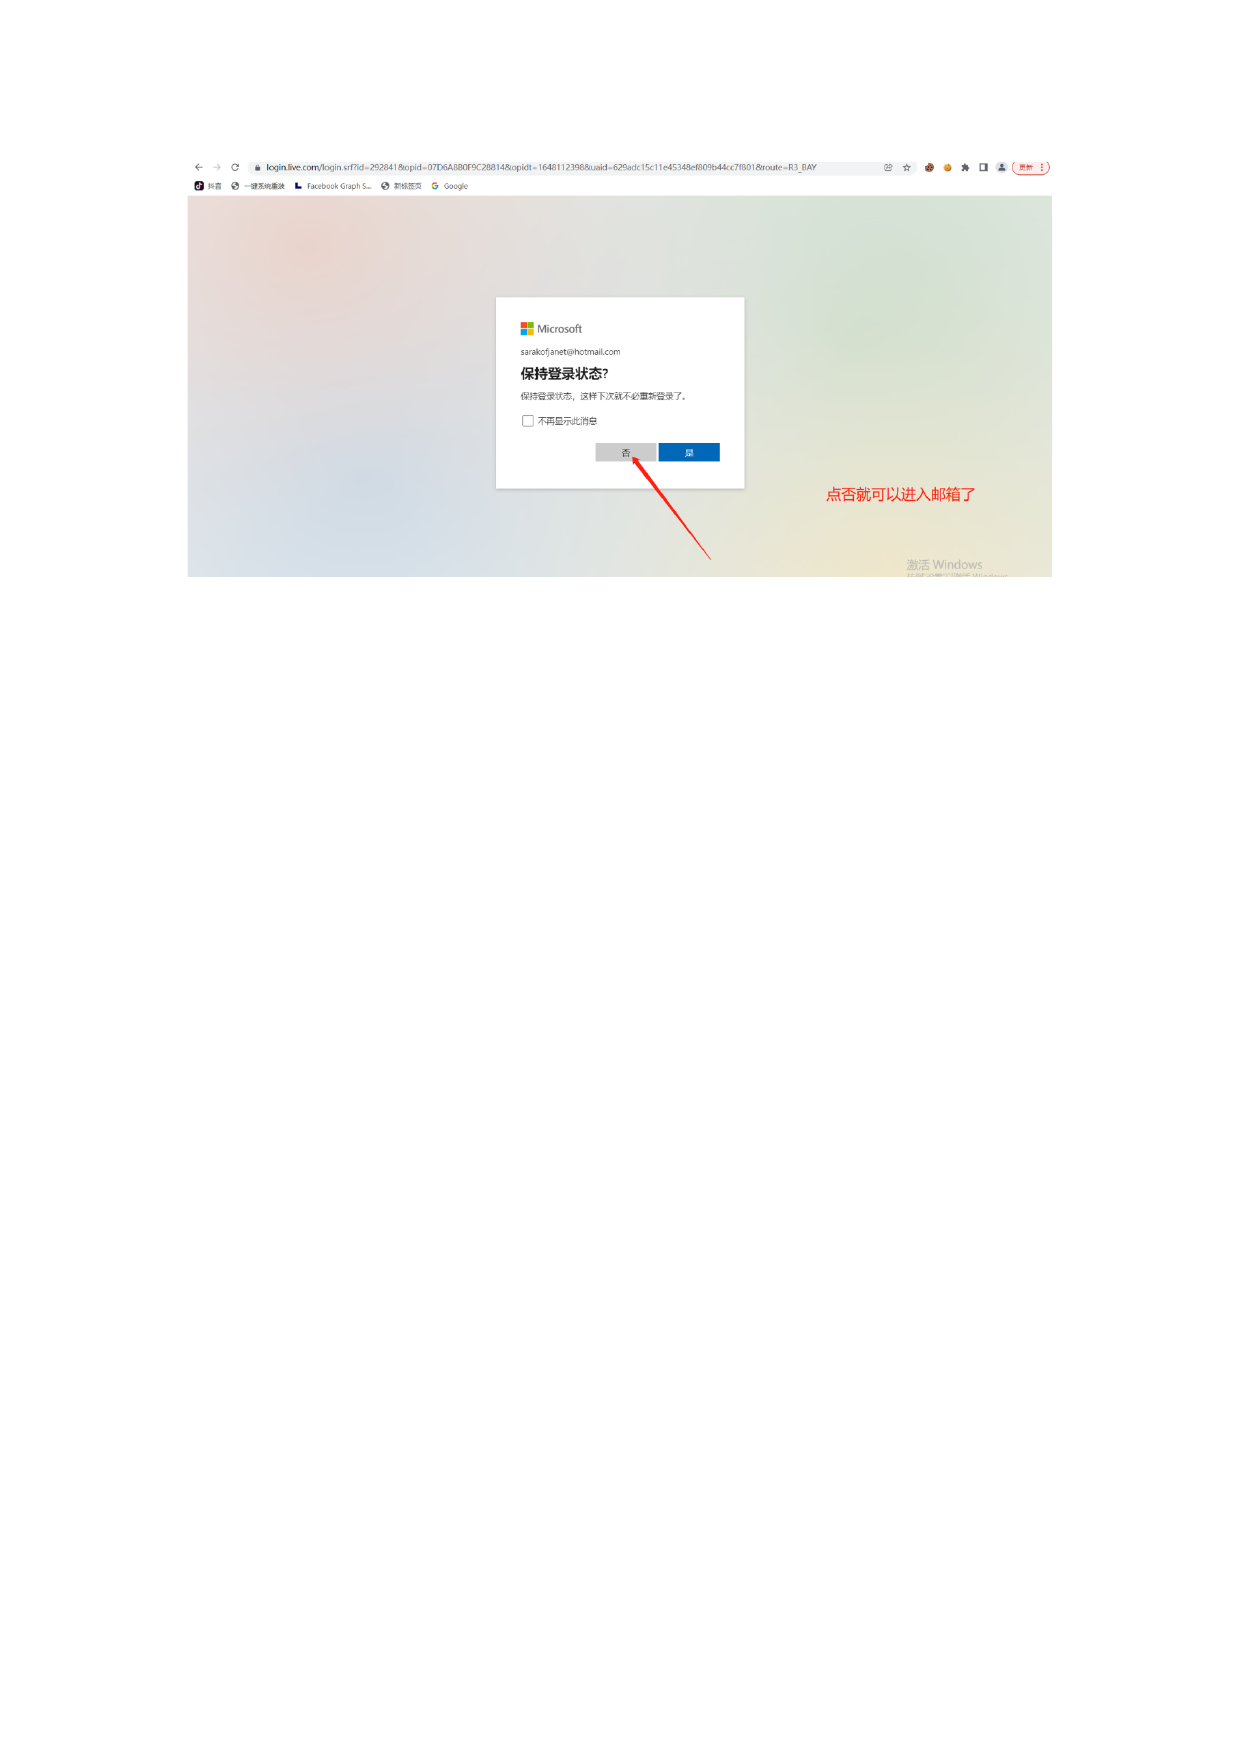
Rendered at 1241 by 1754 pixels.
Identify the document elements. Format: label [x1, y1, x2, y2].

picture [187, 162, 1053, 577]
